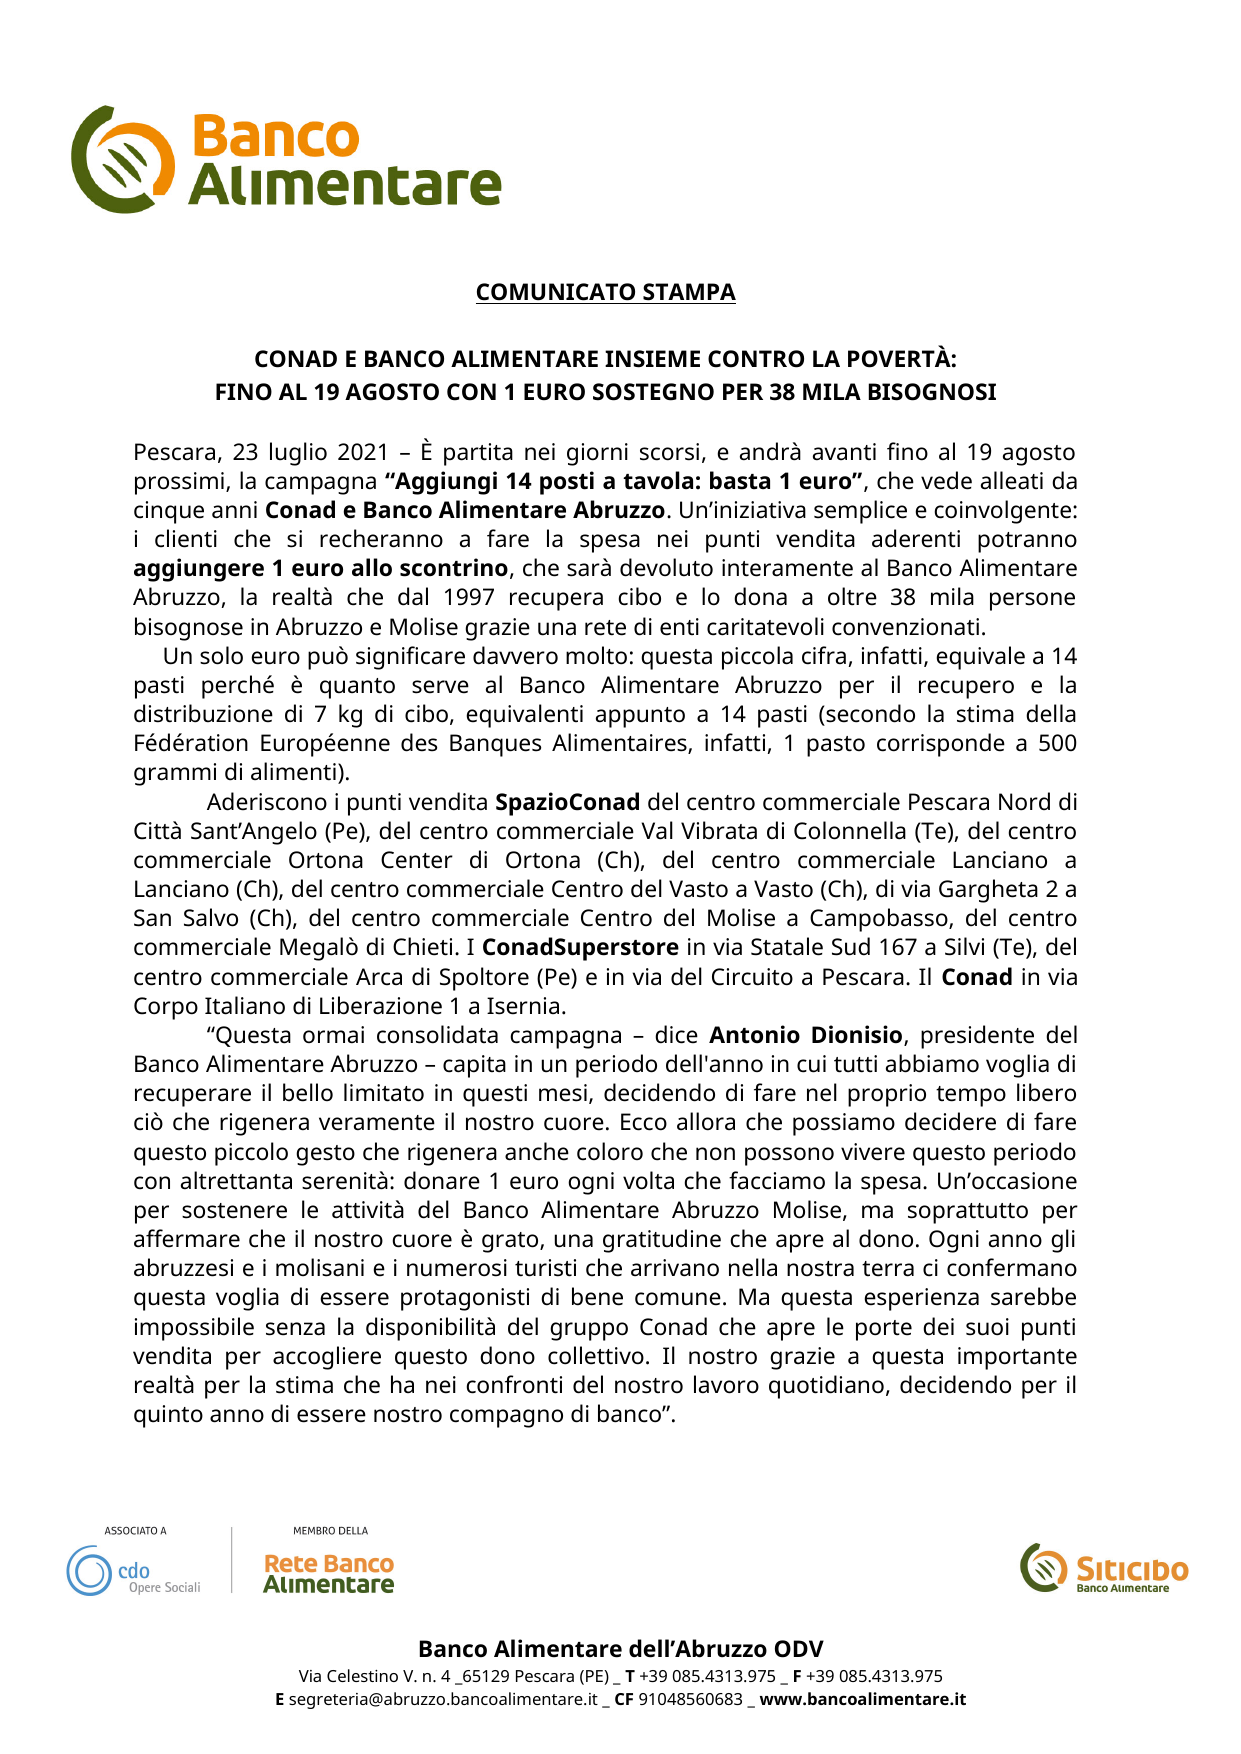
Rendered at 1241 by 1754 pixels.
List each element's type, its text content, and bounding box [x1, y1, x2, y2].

picture [0, 0, 1241, 225]
text Aderiscono i punti vendita SpazioConad del centro commerciale Pescara Nord di Città Sant’Angelo (Pe), del centro commerciale Val Vibrata di Colonnella (Te), del centro commerciale Ortona Center di Ortona (Ch), del centro commerciale Lanciano a Lanciano (Ch), del centro commerciale Centro del Vasto a Vasto (Ch), di via Gargheta 2 a San Salvo (Ch), del centro commerciale Centro del Molise a Campobasso, del centro commerciale Megalò di Chieti. I ConadSuperstore in via Statale Sud 167 a Silvi (Te), del centro commerciale Arca di Spoltore (Pe) e in via del Circuito a Pescara. Il Conad in via Corpo Italiano di Liberazione 1 a Isernia. [133, 787, 1078, 1020]
text “Questa ormai consolidata campagna – dice Antonio Dionisio, presidente del Banco Alimentare Abruzzo – capita in un periodo dell'anno in cui tutti abbiamo voglia di recuperare il bello limitato in questi mesi, decidendo di fare nel proprio tempo libero ciò che rigenera veramente il nostro cuore. Ecco allora che possiamo decidere di fare questo piccolo gesto che rigenera anche coloro che non possono vivere questo periodo con altrettanta serenità: donare 1 euro ogni volta che facciamo la spesa. Un’occasione per sostenere le attività del Banco Alimentare Abruzzo Molise, ma soprattutto per affermare che il nostro cuore è grato, una gratitudine che apre al dono. Ogni anno gli abruzzesi e i molisani e i numerosi turisti che arrivano nella nostra terra ci confermano questa voglia di essere protagonisti di bene comune. Ma questa esperienza sarebbe impossibile senza la disponibilità del gruppo Conad che apre le porte dei suoi punti vendita per accogliere questo dono collettivo. Il nostro grazie a questa importante realtà per la stima che ha nei confronti del nostro lavoro quotidiano, decidendo per il quinto anno di essere nostro compagno di banco”. [133, 1020, 1078, 1428]
text FINO AL 19 AGOSTO CON 1 EURO SOSTEGNO PER 38 MILA BISOGNOSI [133, 374, 1078, 407]
text Pescara, 23 luglio 2021 – È partita nei giorni scorsi, e andrà avanti fino al 19 agosto prossimi, la campagna “Aggiungi 14 posti a tavola: basta 1 euro”, che vede alleati da cinque anni Conad e Banco Alimentare Abruzzo. Un’iniziativa semplice e coinvolgente: i clienti che si recheranno a fare la spesa nei punti vendita aderenti potranno aggiungere 1 euro allo scontrino, che sarà devoluto interamente al Banco Alimentare Abruzzo, la realtà che dal 1997 recupera cibo e lo dona a oltre 38 mila persone bisognose in Abruzzo e Molise grazie una rete di enti caritatevoli convenzionati. [133, 437, 1078, 641]
text COMUNICATO STAMPA [133, 274, 1078, 307]
text CONAD E BANCO ALIMENTARE INSIEME CONTRO LA POVERTÀ: [133, 341, 1078, 374]
picture [0, 1521, 1241, 1630]
text Un solo euro può significare davvero molto: questa piccola cifra, infatti, equivale a 14 pasti perché è quanto serve al Banco Alimentare Abruzzo per il recupero e la distribuzione di 7 kg di cibo, equivalenti appunto a 14 pasti (secondo la stima della Fédération Européenne des Banques Alimentaires, infatti, 1 pasto corrisponde a 500 grammi di alimenti). [133, 641, 1078, 787]
